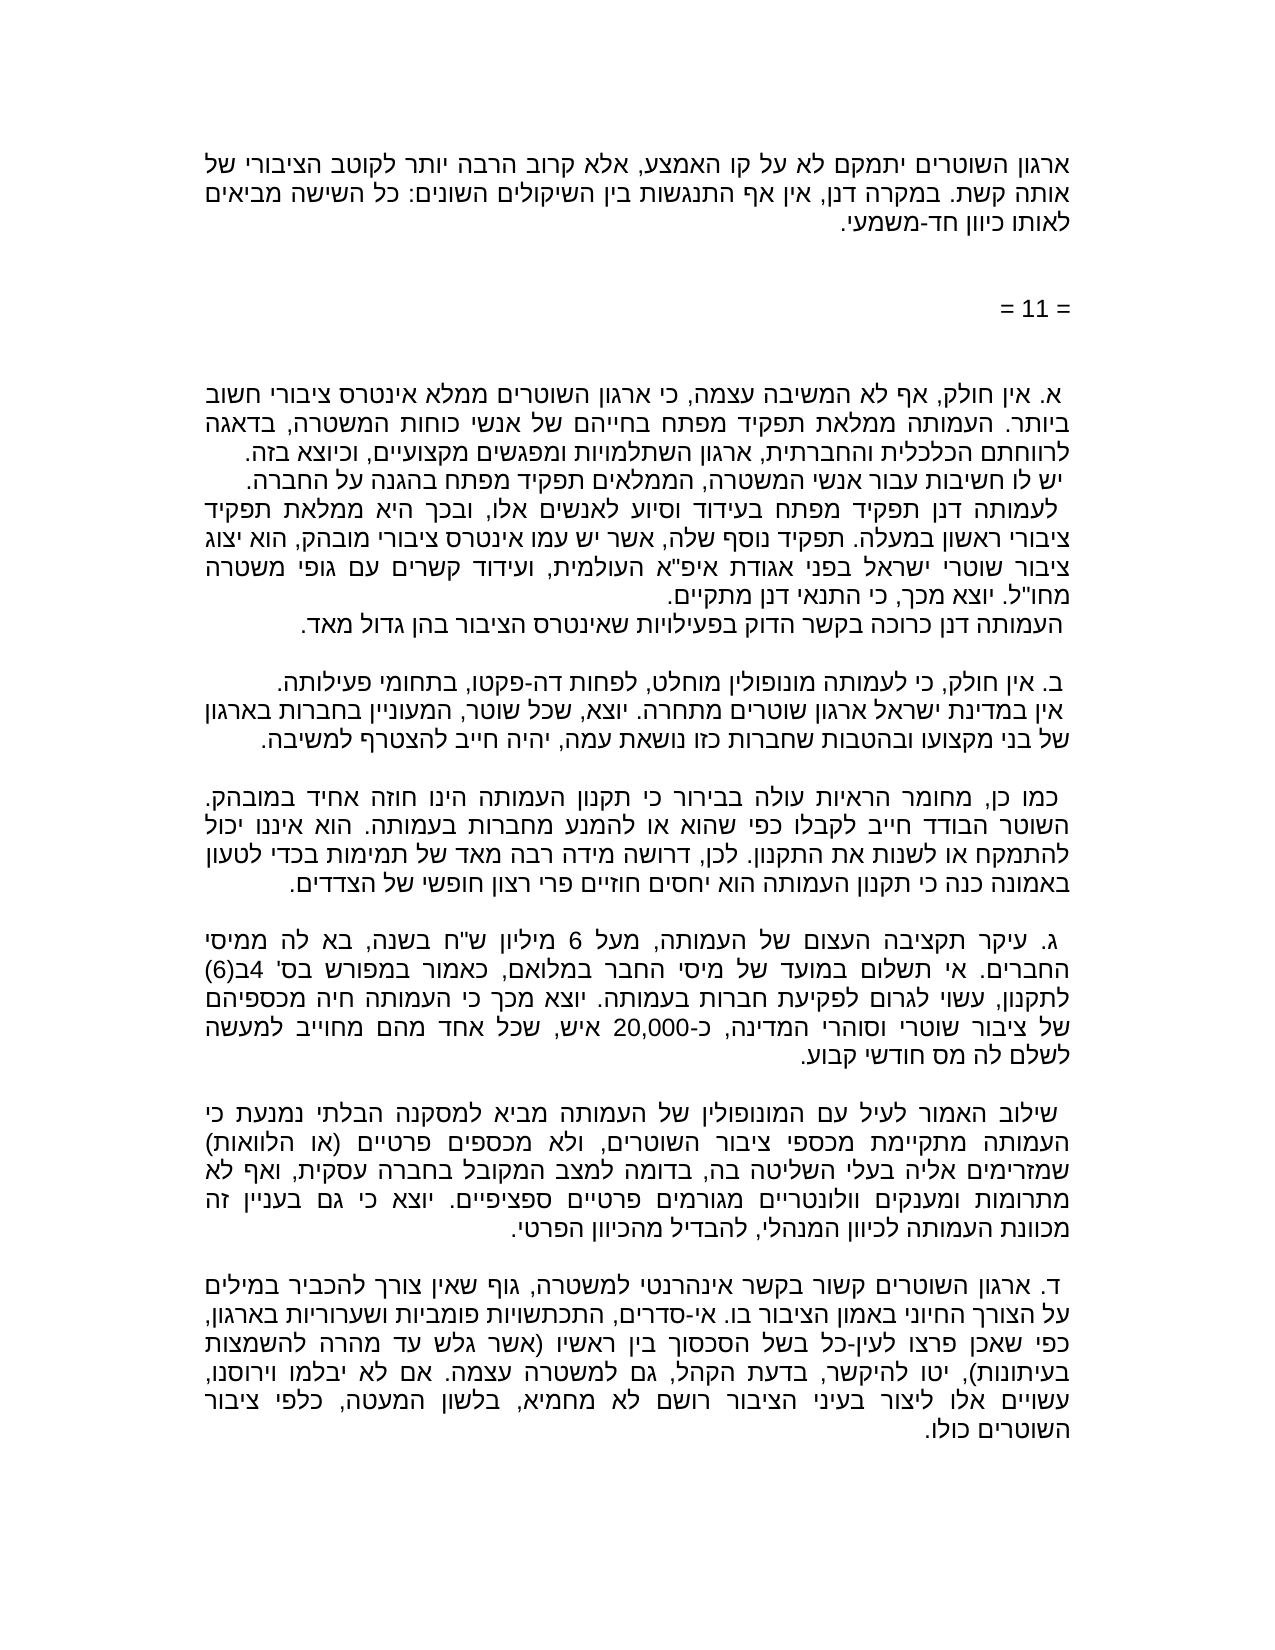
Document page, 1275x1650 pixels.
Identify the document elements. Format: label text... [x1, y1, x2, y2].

text ג. עיקר תקציבה העצום של העמותה, מעל 6 מיליון ש"ח בשנה, בא לה ממיסי החברים. אי תשלום במועד של מיסי החבר במלואם, כאמור במפורש בס' 4ב(6) לתקנון, עשוי לגרום לפקיעת חברות בעמותה. יוצא מכך כי העמותה חיה מכספיהם של ציבור שוטרי וסוהרי המדינה, כ-20,000 איש, שכל אחד מהם מחוייב למעשה לשלם לה מס חודשי קבוע. [204, 926, 1071, 1070]
text ד. ארגון השוטרים קשור בקשר אינהרנטי למשטרה, גוף שאין צורך להכביר במילים על הצורך החיוני באמון הציבור בו. אי-סדרים, התכתשויות פומביות ושערוריות בארגון, כפי שאכן פרצו לעין-כל בשל הסכסוך בין ראשיו (אשר גלש עד מהרה להשמצות בעיתונות), יטו להיקשר, בדעת הקהל, גם למשטרה עצמה. אם לא יבלמו וירוסנו, עשויים אלו ליצור בעיני הציבור רושם לא מחמיא, בלשון המעטה, כלפי ציבור השוטרים כולו. [204, 1271, 1071, 1444]
text אין במדינת ישראל ארגון שוטרים מתחרה. יוצא, שכל שוטר, המעוניין בחברות בארגון של בני מקצועו ובהטבות שחברות כזו נושאת עמה, יהיה חייב להצטרף למשיבה. [204, 696, 1071, 754]
text כמו כן, מחומר הראיות עולה בבירור כי תקנון העמותה הינו חוזה אחיד במובהק. השוטר הבודד חייב לקבלו כפי שהוא או להמנע מחברות בעמותה. הוא איננו יכול להתמקח או לשנות את התקנון. לכן, דרושה מידה רבה מאד של תמימות בכדי לטעון באמונה כנה כי תקנון העמותה הוא יחסים חוזיים פרי רצון חופשי של הצדדים. [204, 782, 1071, 897]
text יש לו חשיבות עבור אנשי המשטרה, הממלאים תפקיד מפתח בהגנה על החברה. [204, 466, 1071, 495]
text ב. אין חולק, כי לעמותה מונופולין מוחלט, לפחות דה-פקטו, בתחומי פעילותה. [204, 667, 1071, 696]
text לעמותה דנן תפקיד מפתח בעידוד וסיוע לאנשים אלו, ובכך היא ממלאת תפקיד ציבורי ראשון במעלה. תפקיד נוסף שלה, אשר יש עמו אינטרס ציבורי מובהק, הוא יצוג ציבור שוטרי ישראל בפני אגודת איפ"א העולמית, ועידוד קשרים עם גופי משטרה מחו"ל. יוצא מכך, כי התנאי דנן מתקיים. [204, 495, 1071, 610]
text א. אין חולק, אף לא המשיבה עצמה, כי ארגון השוטרים ממלא אינטרס ציבורי חשוב ביותר. העמותה ממלאת תפקיד מפתח בחייהם של אנשי כוחות המשטרה, בדאגה לרווחתם הכלכלית והחברתית, ארגון השתלמויות ומפגשים מקצועיים, וכיוצא בזה. [204, 380, 1071, 466]
text העמותה דנן כרוכה בקשר הדוק בפעילויות שאינטרס הציבור בהן גדול מאד. [204, 610, 1071, 639]
text = 11 = [204, 294, 1071, 322]
text שילוב האמור לעיל עם המונופולין של העמותה מביא למסקנה הבלתי נמנעת כי העמותה מתקיימת מכספי ציבור השוטרים, ולא מכספים פרטיים (או הלוואות) שמזרימים אליה בעלי השליטה בה, בדומה למצב המקובל בחברה עסקית, ואף לא מתרומות ומענקים וולונטריים מגורמים פרטיים ספציפיים. יוצא כי גם בעניין זה מכוונת העמותה לכיוון המנהלי, להבדיל מהכיוון הפרטי. [204, 1099, 1071, 1242]
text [204, 150, 1071, 236]
